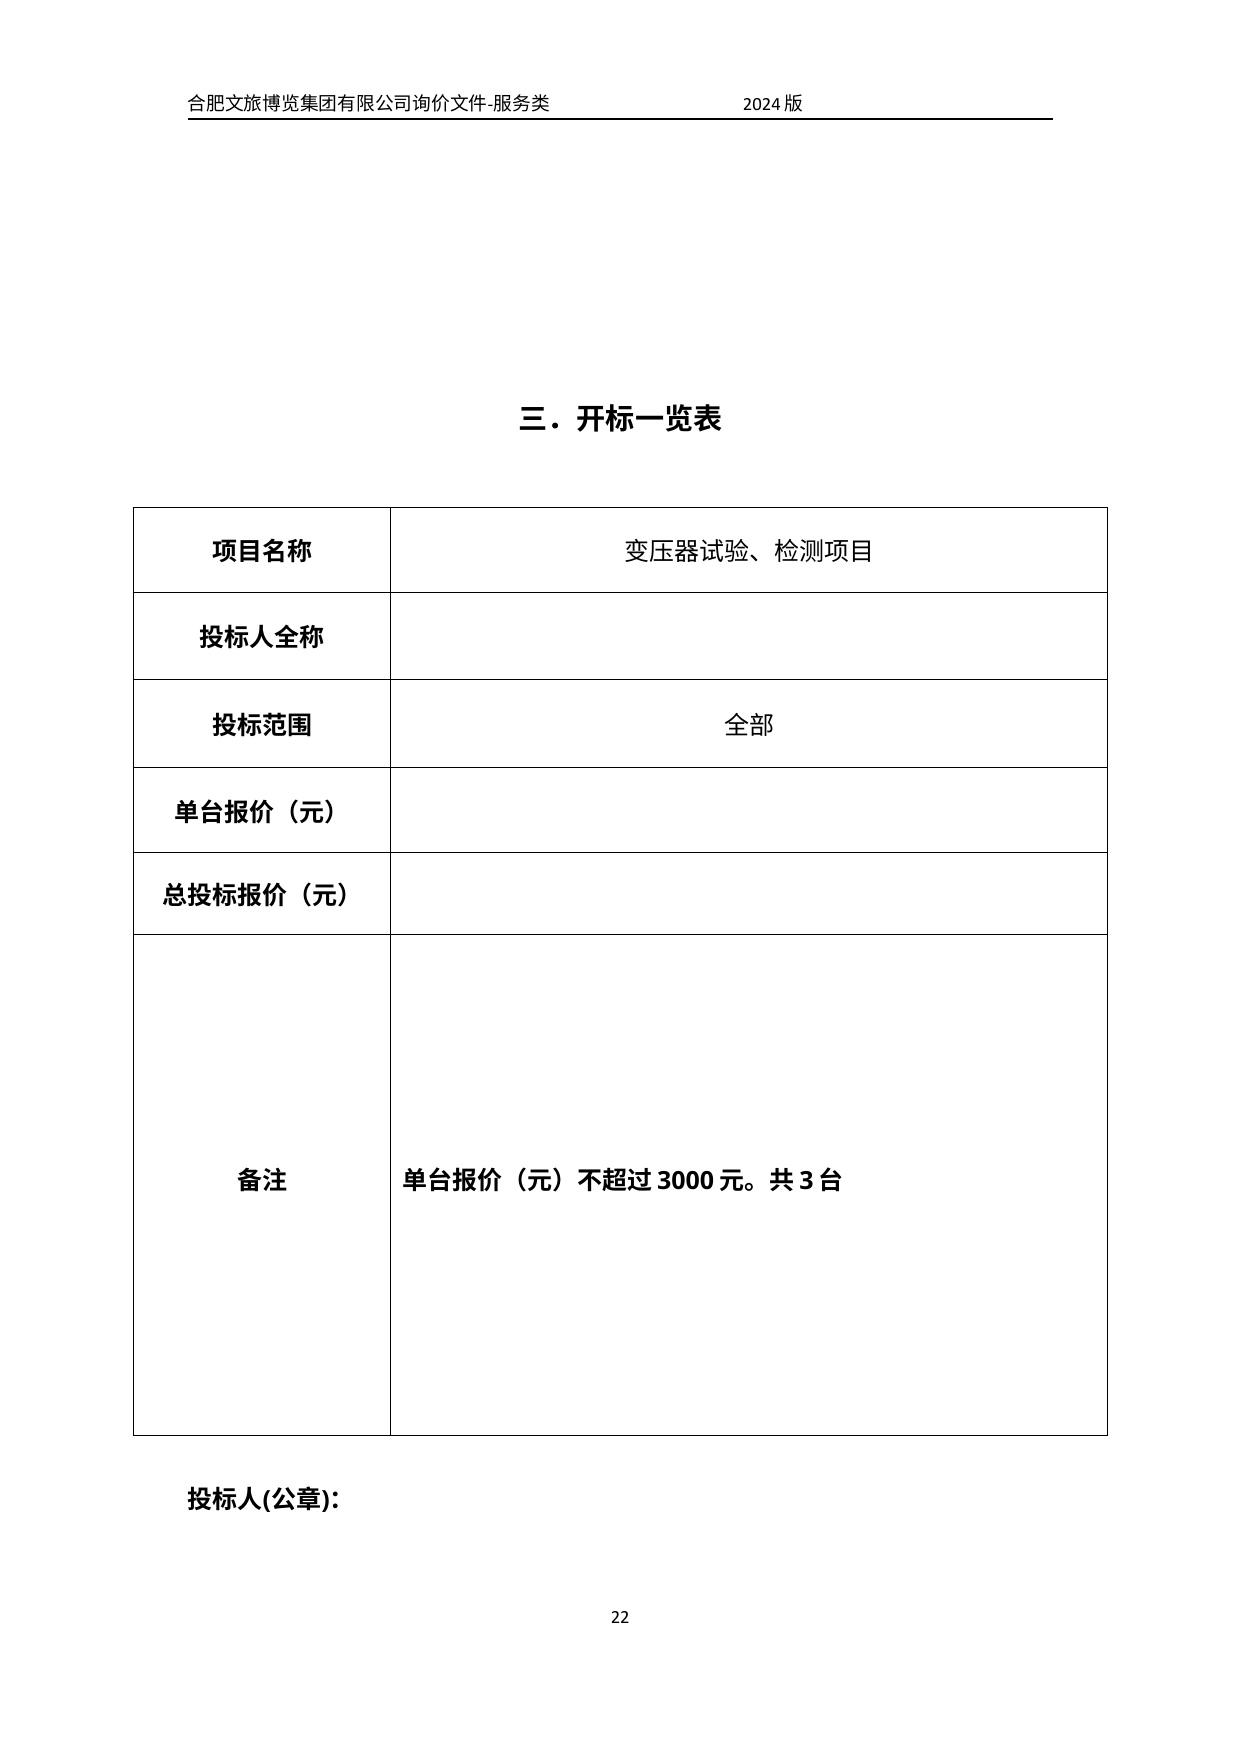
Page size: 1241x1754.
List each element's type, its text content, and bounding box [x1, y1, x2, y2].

table_header 项目名称 [134, 508, 390, 592]
table_cell 备注 [134, 935, 390, 1435]
table_cell 单台报价（元）不超过3000元。共3台 [391, 935, 1107, 1435]
table_cell 投标人全称 [134, 593, 390, 679]
text 投标人(公章)： [187, 1465, 1053, 1530]
table_cell 单台报价（元） [134, 768, 390, 852]
table_cell 全部 [391, 680, 1107, 767]
table_cell [391, 593, 1107, 679]
table_cell 投标范围 [134, 680, 390, 767]
table_cell 总投标报价（元） [134, 853, 390, 934]
table_cell [391, 768, 1107, 852]
table_header 变压器试验、检测项目 [391, 508, 1107, 592]
table_cell [391, 853, 1107, 934]
text 三．开标一览表 [187, 384, 1053, 449]
